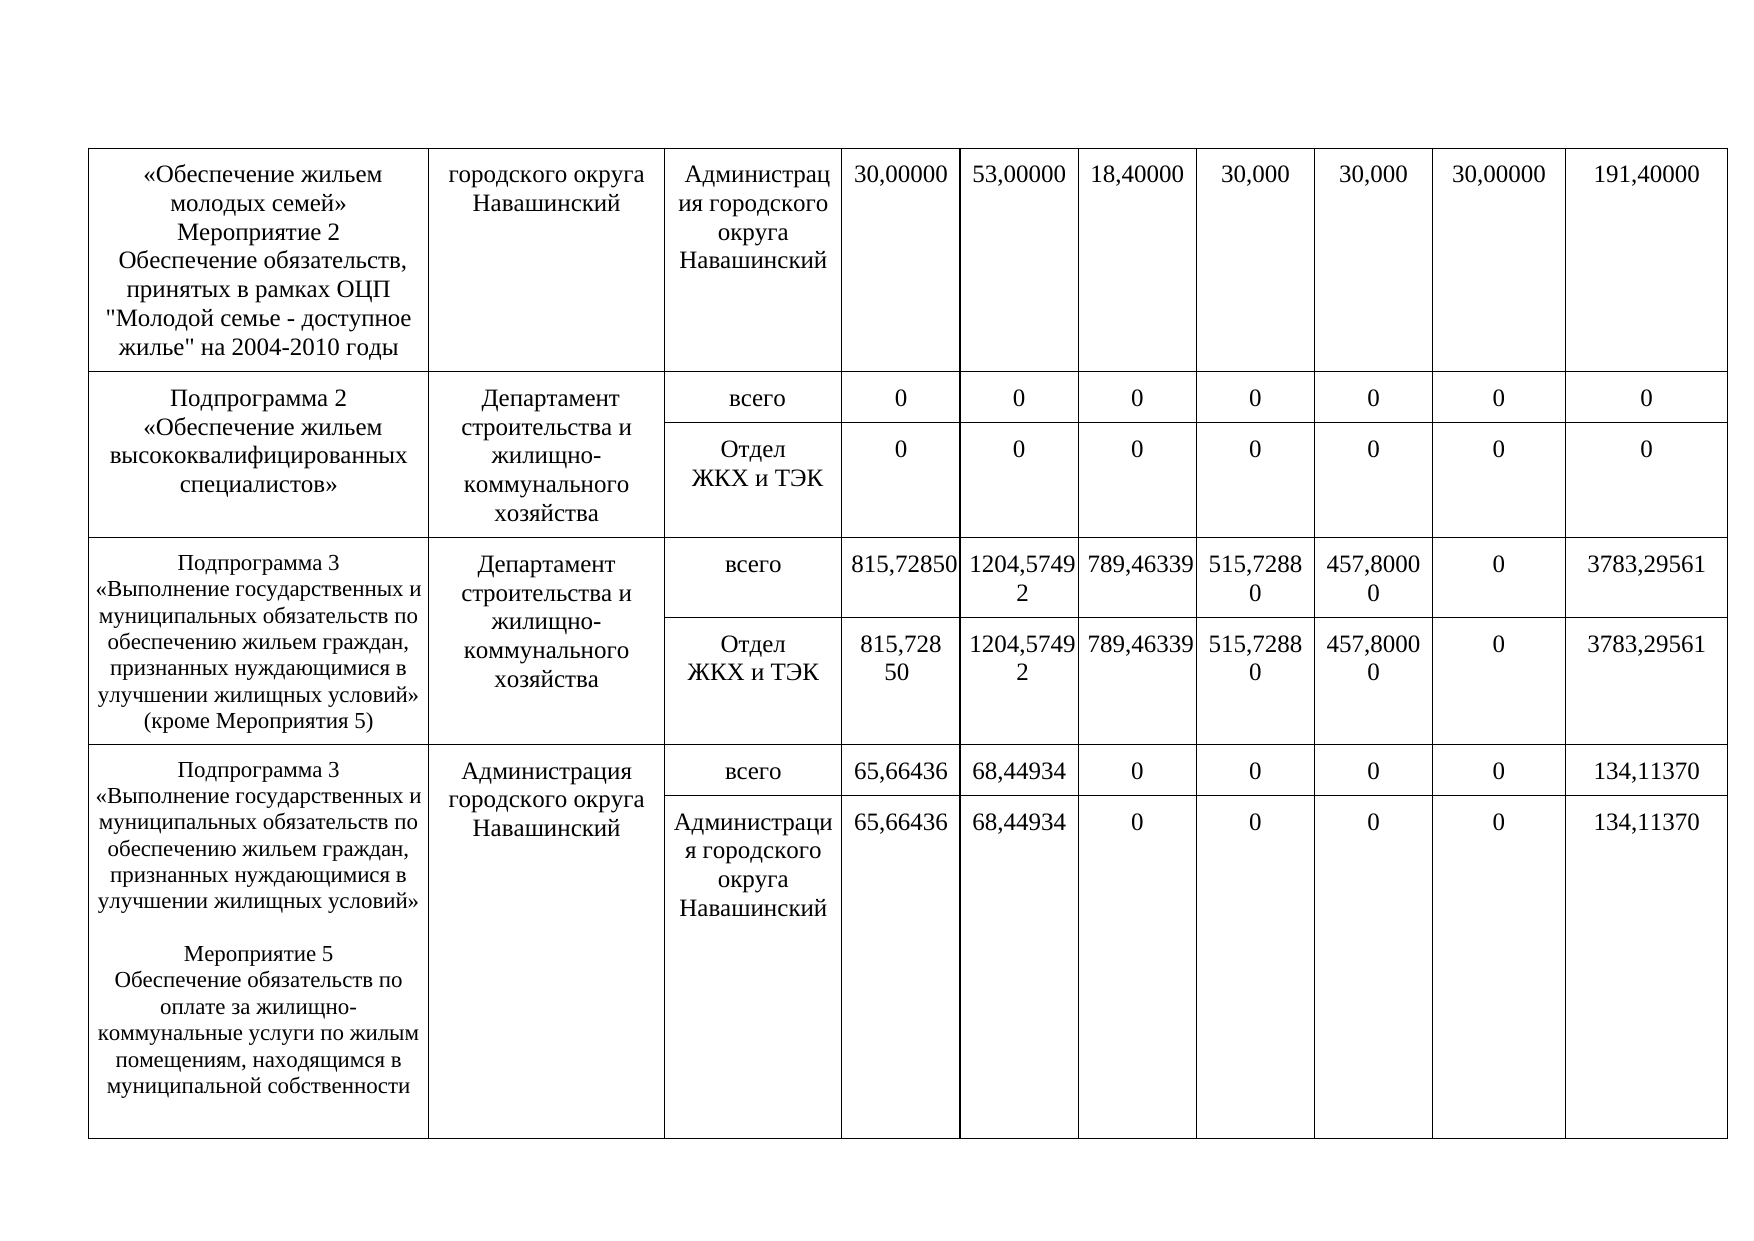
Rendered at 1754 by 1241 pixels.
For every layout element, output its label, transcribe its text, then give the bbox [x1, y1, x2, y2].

table_cell Отдел ЖКХ и ТЭК [665, 423, 841, 537]
table_cell 0 [1315, 745, 1432, 795]
table_cell Подпрограмма 3 «Выполнение государственных и муниципальных обязательств по обеспечению жильем граждан, признанных нуждающимися в улучшении жилищных условий» Мероприятие 5 Обеспечение обязательств по оплате за жилищно-коммунальные услуги по жилым помещениям, находящимся в муниципальной собственности [89, 745, 428, 1138]
table_cell 0 [1315, 423, 1432, 537]
table_cell 0 [1079, 372, 1196, 422]
table_cell 0 [1197, 372, 1314, 422]
table_cell 0 [1079, 745, 1196, 795]
table_cell 68,44934 [961, 745, 1078, 795]
table_cell 65,66436 [842, 796, 959, 1138]
table_cell Подпрограмма 2 «Обеспечение жильем высококвалифицированных специалистов» [89, 372, 428, 537]
table_cell Отдел ЖКХ и ТЭК [665, 618, 841, 744]
table_cell 0 [1079, 796, 1196, 1138]
table_cell 1204,57492 [961, 618, 1078, 744]
table_cell 191,40000 [1566, 149, 1727, 371]
table_cell 18,40000 [1079, 149, 1196, 371]
table_cell 0 [1433, 745, 1565, 795]
table_cell Департамент строительства и жилищно-коммунального хозяйства [429, 372, 664, 537]
table_cell Департамент строительства и жилищно-коммунального хозяйства [429, 538, 664, 744]
table_cell 0 [1433, 372, 1565, 422]
table_cell всего [665, 745, 841, 795]
table_cell 68,44934 [961, 796, 1078, 1138]
table_cell 0 [1433, 618, 1565, 744]
table_cell 30,000 [1315, 149, 1432, 371]
table_cell 515,72880 [1197, 538, 1314, 617]
table_cell 134,11370 [1566, 796, 1727, 1138]
table_cell всего [665, 372, 841, 422]
table_cell 30,00000 [842, 149, 959, 371]
table_cell 0 [1433, 538, 1565, 617]
table_cell 30,000 [1197, 149, 1314, 371]
table_cell 0 [1197, 796, 1314, 1138]
table_cell 0 [1566, 423, 1727, 537]
table_cell 0 [1433, 796, 1565, 1138]
table_cell 0 [1315, 372, 1432, 422]
table_cell 815,72850 [842, 618, 959, 744]
table_cell 53,00000 [961, 149, 1078, 371]
table_cell 0 [842, 423, 959, 537]
table_cell 0 [1197, 423, 1314, 537]
table_cell 0 [1433, 423, 1565, 537]
table_cell 457,80000 [1315, 538, 1432, 617]
table_cell 30,00000 [1433, 149, 1565, 371]
table_cell 0 [961, 372, 1078, 422]
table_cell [429, 149, 664, 371]
table_cell 65,66436 [842, 745, 959, 795]
table_cell 0 [1566, 372, 1727, 422]
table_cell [89, 149, 428, 371]
table_cell 0 [1315, 796, 1432, 1138]
table_cell 815,72850 [842, 538, 959, 617]
table_cell 0 [961, 423, 1078, 537]
table_cell всего [665, 538, 841, 617]
table_cell 1204,57492 [961, 538, 1078, 617]
table_cell 789,46339 [1079, 618, 1196, 744]
table_cell Администрация городского округа Навашинский [665, 149, 841, 371]
table_cell 0 [842, 372, 959, 422]
table_cell Администрация городского округа Навашинский [429, 745, 664, 1138]
table_cell 0 [1197, 745, 1314, 795]
table_cell Администрация городского округа Навашинский [665, 796, 841, 1138]
table_cell 134,11370 [1566, 745, 1727, 795]
table_cell 515,72880 [1197, 618, 1314, 744]
table_cell 0 [1079, 423, 1196, 537]
table_cell 457,80000 [1315, 618, 1432, 744]
table_cell 789,46339 [1079, 538, 1196, 617]
table_cell 3783,29561 [1566, 618, 1727, 744]
table_cell Подпрограмма 3 «Выполнение государственных и муниципальных обязательств по обеспечению жильем граждан, признанных нуждающимися в улучшении жилищных условий» (кроме Мероприятия 5) [89, 538, 428, 744]
table_cell 3783,29561 [1566, 538, 1727, 617]
